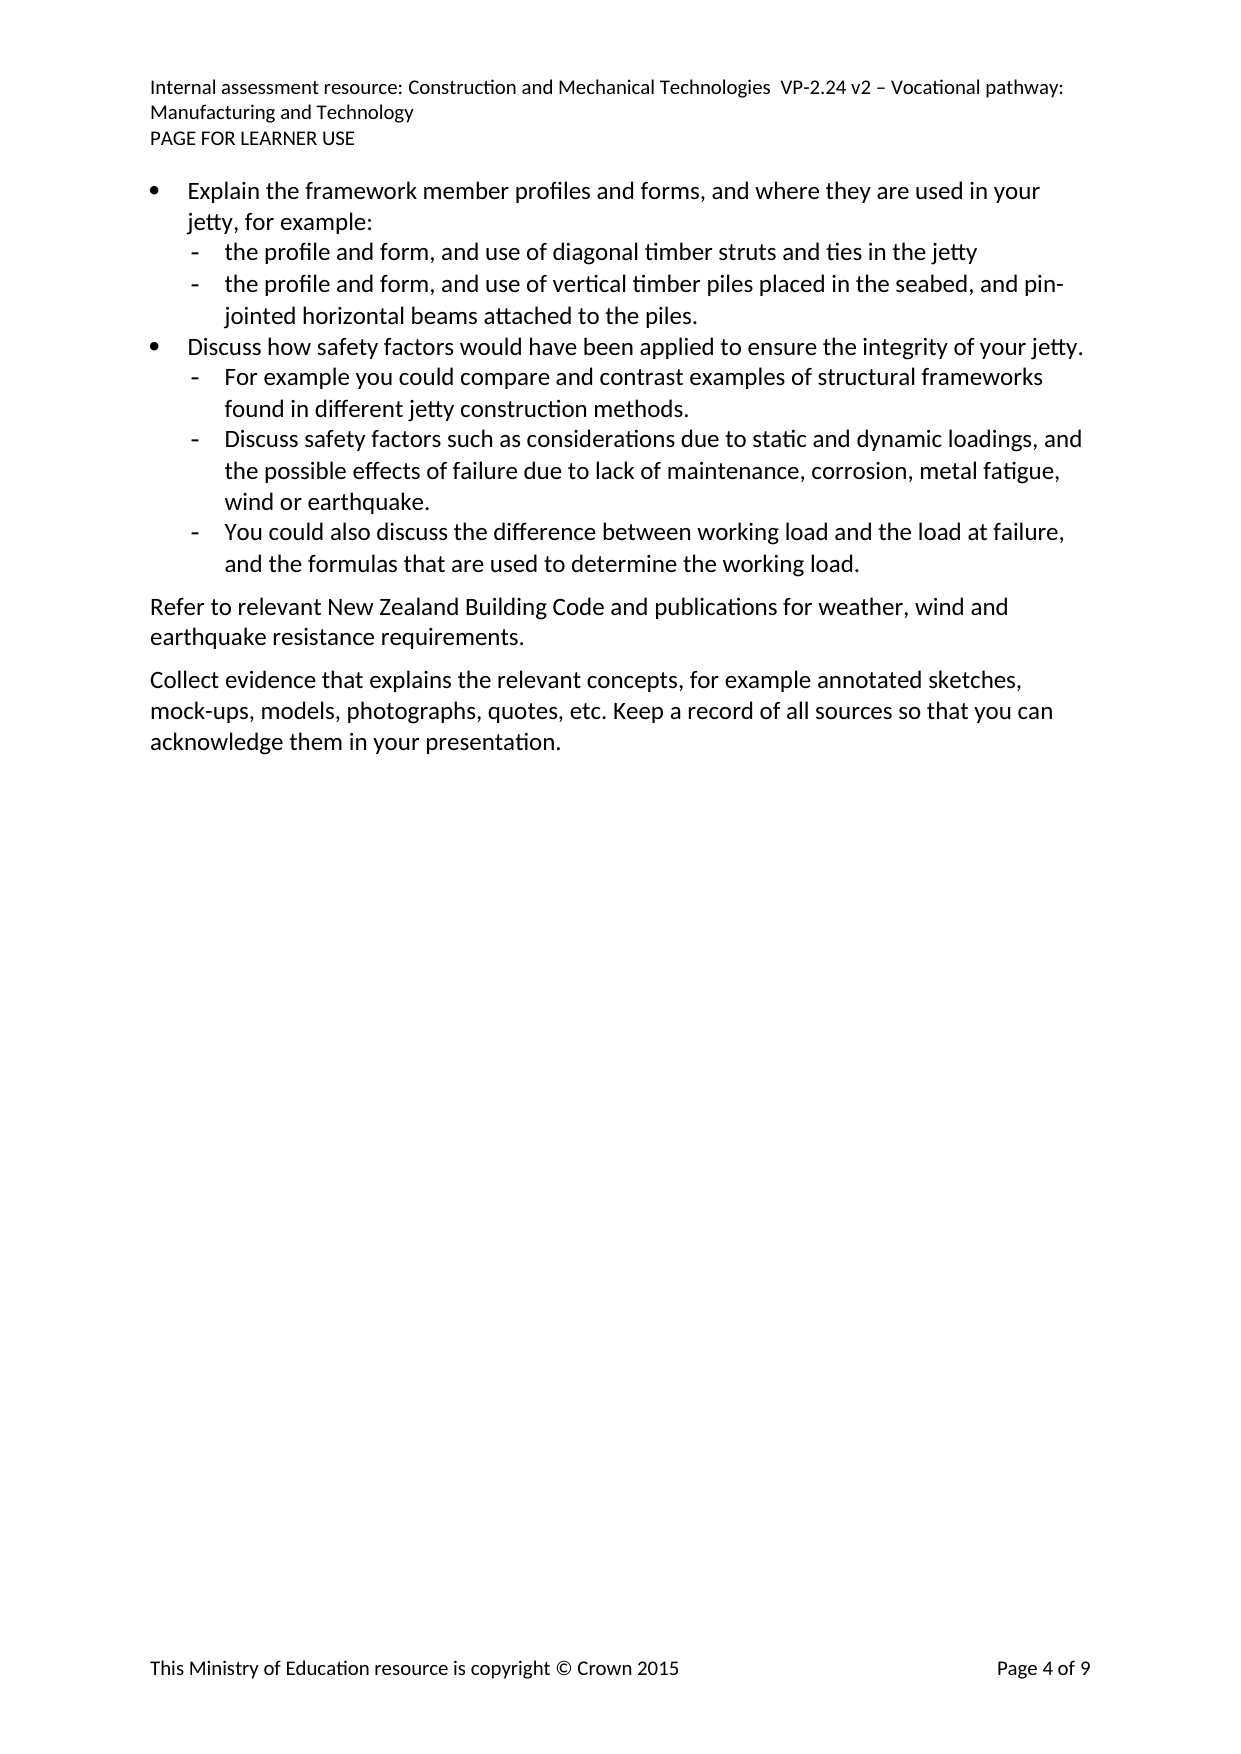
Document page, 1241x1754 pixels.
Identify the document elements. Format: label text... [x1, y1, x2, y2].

text Explain the framework member profiles and forms, and where they are used in your jetty, for example: [150, 176, 1090, 237]
text Collect evidence that explains the relevant concepts, for example annotated sketches, mock-ups, models, photographs, quotes, etc. Keep a record of all sources so that you can acknowledge them in your presentation. [150, 664, 1090, 756]
list the profile and form, and use of diagonal timber struts and ties in the jetty [187, 237, 1090, 268]
list For example you could compare and contrast examples of structural frameworks found in different jetty construction methods. [187, 361, 1090, 423]
list You could also discuss the difference between working load and the load at failure, and the formulas that are used to determine the working load. [187, 516, 1090, 578]
text Refer to relevant New Zealand Building Code and publications for weather, wind and earthquake resistance requirements. [150, 591, 1090, 652]
list Discuss safety factors such as considerations due to static and dynamic loadings, and the possible effects of failure due to lack of maintenance, corrosion, metal fatigue, wind or earthquake. [187, 423, 1090, 516]
text Discuss how safety factors would have been applied to ensure the integrity of your jetty. [150, 331, 1090, 361]
list the profile and form, and use of vertical timber piles placed in the seabed, and pin-jointed horizontal beams attached to the piles. [187, 268, 1090, 331]
